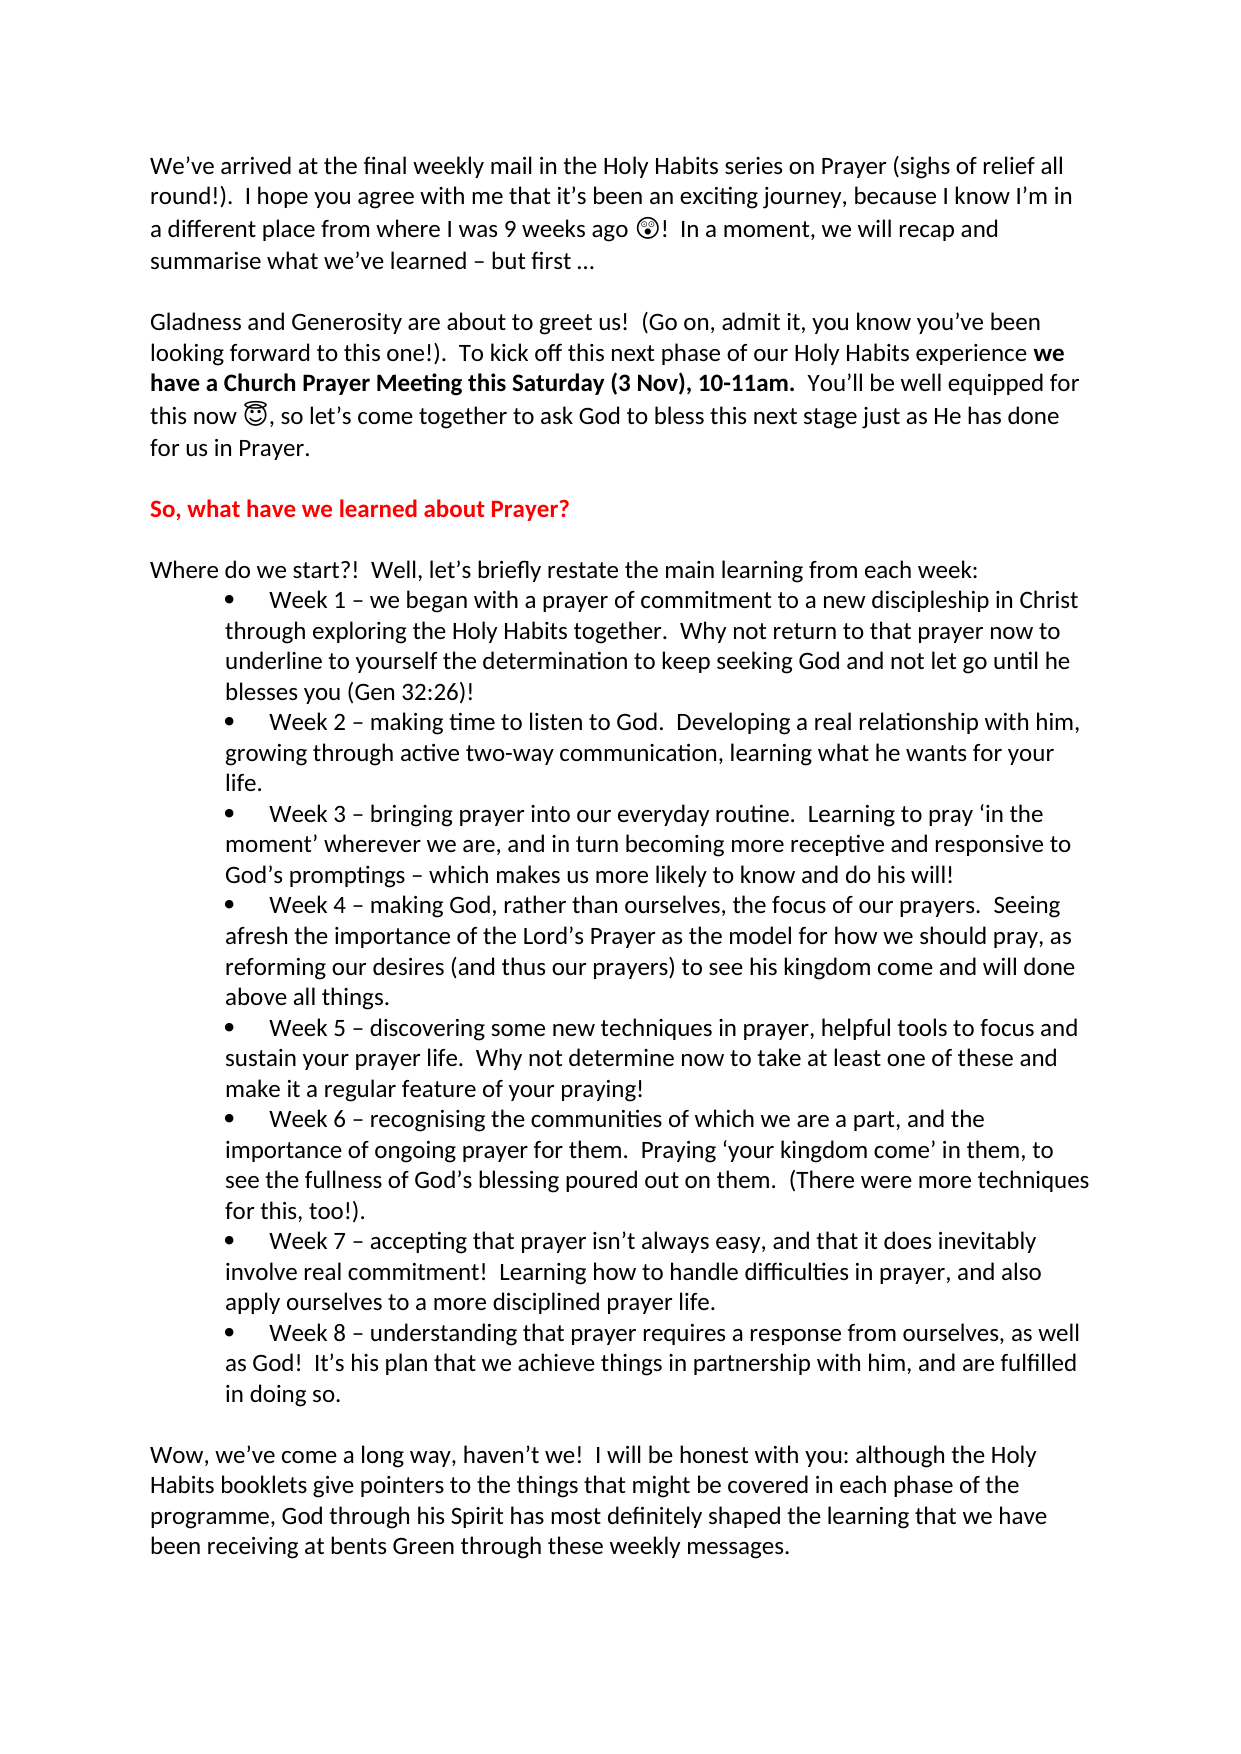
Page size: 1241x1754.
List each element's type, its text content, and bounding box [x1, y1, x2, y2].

text  Week 2 – making time to listen to God. Developing a real relationship with him, growing through active two-way communication, learning what he wants for your life. [225, 706, 1090, 798]
text  Week 4 – making God, rather than ourselves, the focus of our prayers. Seeing afresh the importance of the Lord’s Prayer as the model for how we should pray, as reforming our desires (and thus our prayers) to see his kingdom come and will done above all things. [225, 889, 1090, 1012]
text We’ve arrived at the final weekly mail in the Holy Habits series on Prayer (sighs of relief all round!). I hope you agree with me that it’s been an exciting journey, because I know I’m in a different place from where I was 9 weeks ago 😲! In a moment, we will recap and summarise what we’ve learned – but first … [150, 150, 1090, 276]
text Wow, we’ve come a long way, haven’t we! I will be honest with you: although the Holy Habits booklets give pointers to the things that might be covered in each phase of the programme, God through his Spirit has most definitely shaped the learning that we have been receiving at bents Green through these weekly messages. [150, 1439, 1090, 1561]
text  Week 5 – discovering some new techniques in prayer, helpful tools to focus and sustain your prayer life. Why not determine now to take at least one of these and make it a regular feature of your praying! [225, 1012, 1090, 1103]
text So, what have we learned about Prayer? [150, 493, 1090, 523]
text  Week 7 – accepting that prayer isn’t always easy, and that it does inevitably involve real commitment! Learning how to handle difficulties in prayer, and also apply ourselves to a more disciplined prayer life. [225, 1225, 1090, 1317]
text  Week 8 – understanding that prayer requires a response from ourselves, as well as God! It’s his plan that we achieve things in partnership with him, and are fulfilled in doing so. [225, 1317, 1090, 1408]
text  Week 3 – bringing prayer into our everyday routine. Learning to pray ‘in the moment’ wherever we are, and in turn becoming more receptive and responsive to God’s promptings – which makes us more likely to know and do his will! [225, 798, 1090, 889]
text Gladness and Generosity are about to greet us! (Go on, admit it, you know you’ve been looking forward to this one!). To kick off this next phase of our Holy Habits experience we have a Church Prayer Meeting this Saturday (3 Nov), 10-11am. You’ll be well equipped for this now 😇, so let’s come together to ask God to bless this next stage just as He has done for us in Prayer. [150, 306, 1090, 462]
text  Week 6 – recognising the communities of which we are a part, and the importance of ongoing prayer for them. Praying ‘your kingdom come’ in them, to see the fullness of God’s blessing poured out on them. (There were more techniques for this, too!). [225, 1103, 1090, 1225]
text Where do we start?! Well, let’s briefly restate the main learning from each week: [150, 554, 1090, 584]
text  Week 1 – we began with a prayer of commitment to a new discipleship in Christ through exploring the Holy Habits together. Why not return to that prayer now to underline to yourself the determination to keep seeking God and not let go until he blesses you (Gen 32:26)! [225, 584, 1090, 706]
